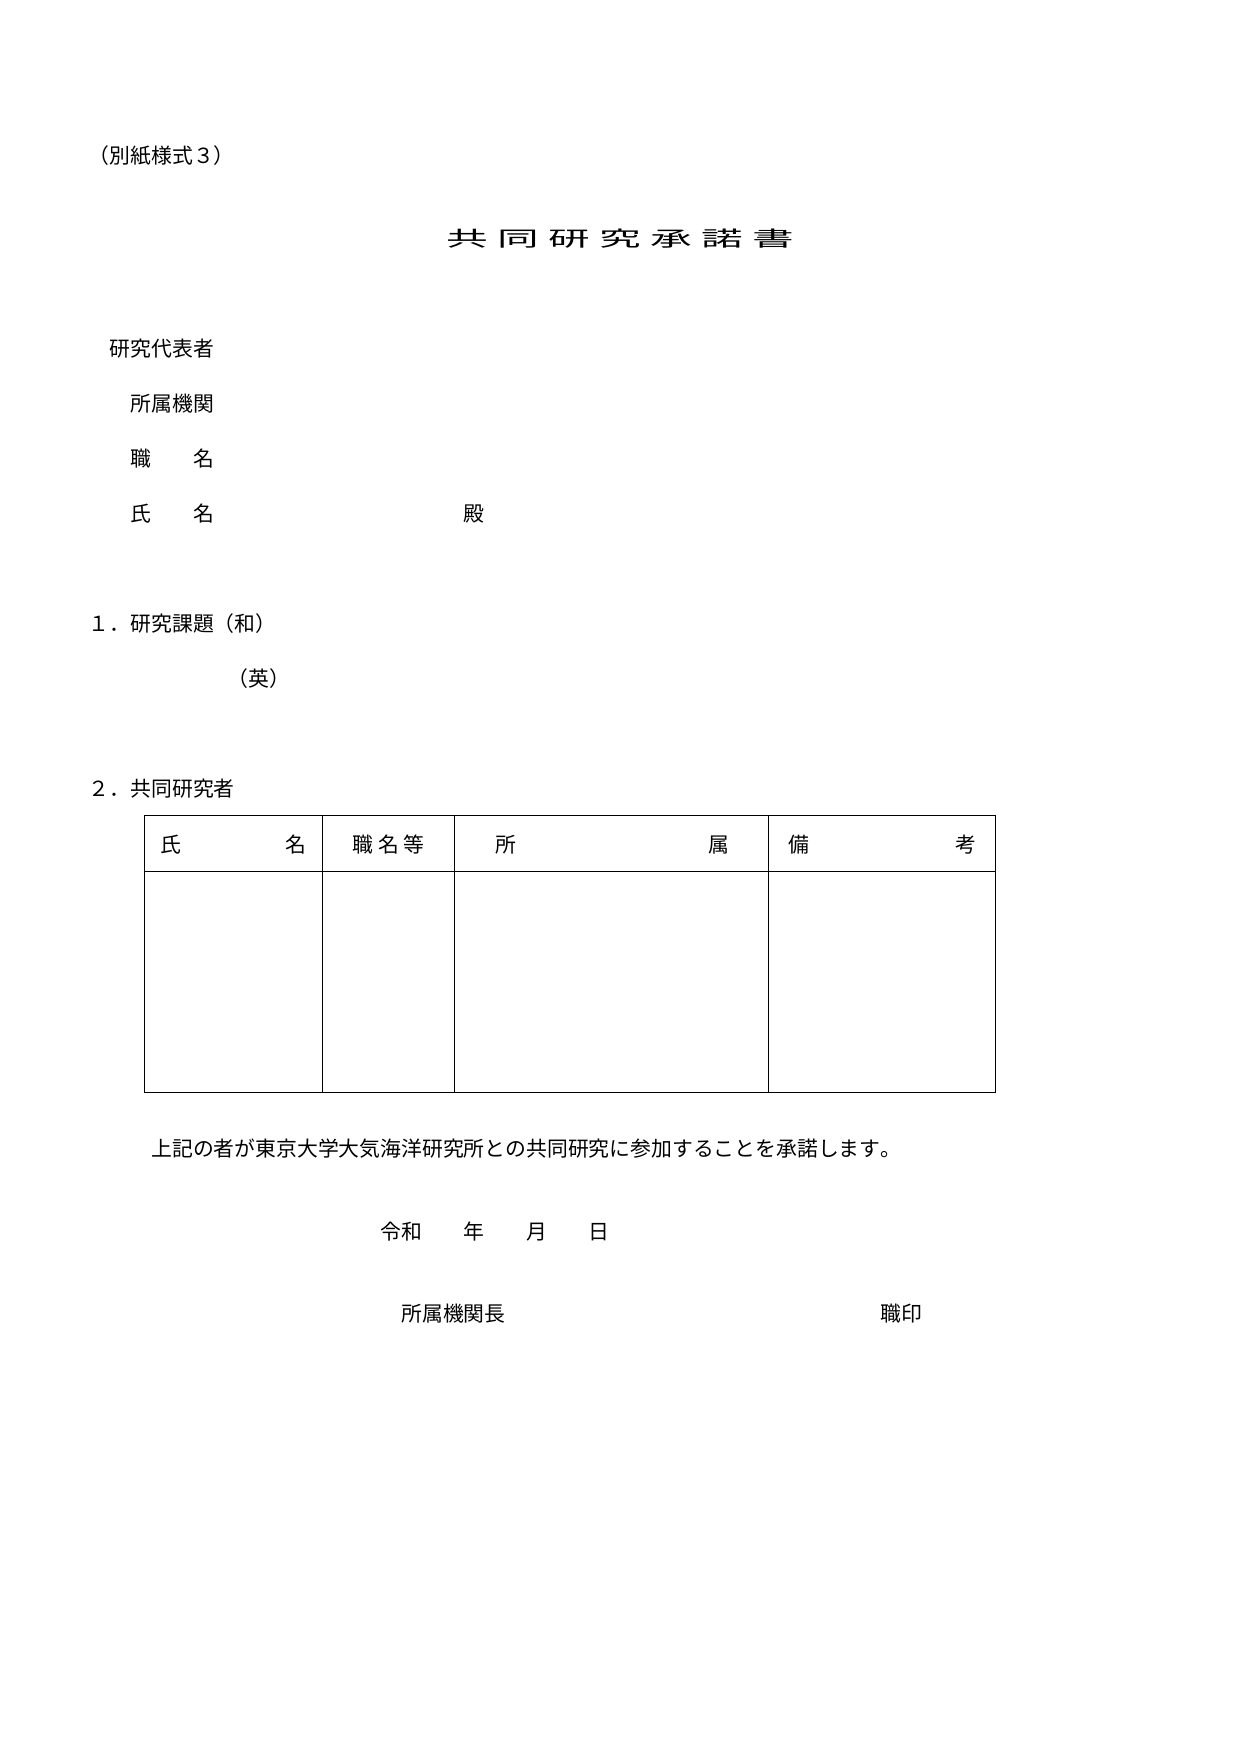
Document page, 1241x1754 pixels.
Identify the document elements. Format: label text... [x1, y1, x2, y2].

table_cell [455, 872, 768, 1092]
table_cell [145, 872, 322, 1092]
text 上記の者が東京大学大気海洋研究所との共同研究に参加することを承諾します。 [89, 1120, 1152, 1175]
text ２．共同研究者 [89, 759, 1152, 814]
text 所属機関長 職印 [89, 1285, 1152, 1340]
text １．研究課題（和） [89, 594, 1152, 649]
table_cell [769, 872, 995, 1092]
text 氏 名 殿 [89, 484, 1152, 539]
text 所属機関 [89, 374, 1152, 429]
text （別紙様式３） [89, 127, 1152, 182]
text 職 名 [89, 429, 1152, 484]
table_header 職 名 等 [323, 816, 454, 871]
table_header 氏 名 [145, 816, 322, 871]
table_header 備 考 [769, 816, 995, 871]
table_cell [323, 872, 454, 1092]
text （英） [89, 649, 1152, 704]
table_header 所 属 [455, 816, 768, 871]
text 共 同 研 究 承 諾 書 [89, 209, 1152, 264]
text 令和 年 月 日 [89, 1203, 1152, 1258]
text 研究代表者 [89, 319, 1152, 374]
